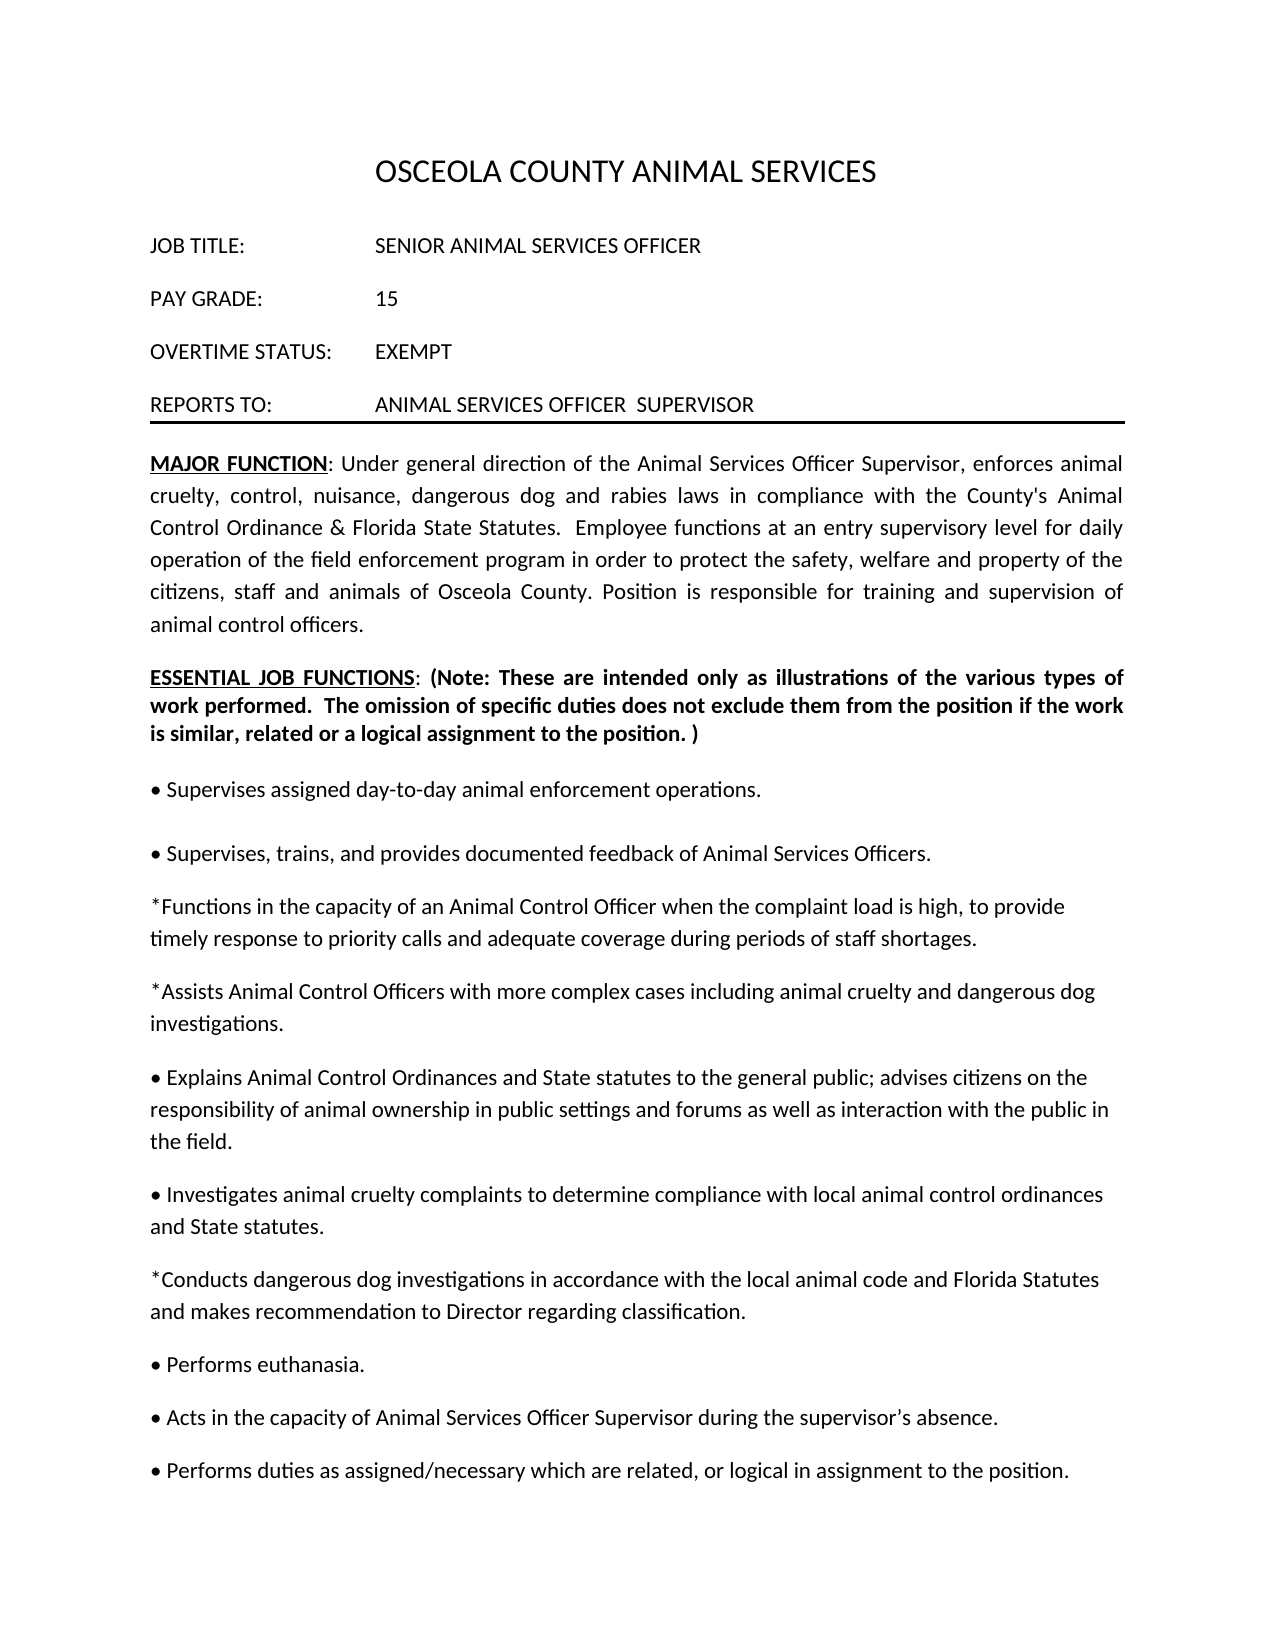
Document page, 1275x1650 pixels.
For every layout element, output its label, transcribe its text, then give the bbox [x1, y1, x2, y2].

text PAY GRADE: 15 [150, 284, 1125, 312]
text JOB TITLE: SENIOR ANIMAL SERVICES OFFICER [150, 231, 1125, 259]
text • Performs euthanasia. [150, 1350, 1125, 1378]
text *Assists Animal Control Officers with more complex cases including animal cruelty and dangerous dog investigations. [150, 977, 1125, 1038]
text OSCEOLA COUNTY ANIMAL SERVICES [300, 150, 1125, 191]
text • Supervises assigned day-to-day animal enforcement operations. • Supervises, trains, and provides documented feedback of Animal Services Officers. [150, 775, 1125, 867]
text OVERTIME STATUS: EXEMPT [150, 337, 1125, 366]
text MAJOR FUNCTION: Under general direction of the Animal Services Officer Supervisor, enforces animal cruelty, control, nuisance, dangerous dog and rabies laws in compliance with the County's Animal Control Ordinance & Florida State Statutes. Employee functions at an entry supervisory level for daily operation of the field enforcement program in order to protect the safety, welfare and property of the citizens, staff and animals of Osceola County. Position is responsible for training and supervision of animal control officers. [150, 449, 1125, 638]
text • Investigates animal cruelty complaints to determine compliance with local animal control ordinances and State statutes. [150, 1180, 1125, 1240]
text REPORTS TO: ANIMAL SERVICES OFFICER SUPERVISOR [150, 391, 1125, 421]
text ESSENTIAL JOB FUNCTIONS: (Note: These are intended only as illustrations of the various types of work performed. The omission of specific duties does not exclude them from the position if the work is similar, related or a logical assignment to the position. ) [150, 663, 1125, 747]
text • Explains Animal Control Ordinances and State statutes to the general public; advises citizens on the responsibility of animal ownership in public settings and forums as well as interaction with the public in the field. [150, 1063, 1125, 1155]
text • Performs duties as assigned/necessary which are related, or logical in assignment to the position. [150, 1456, 1125, 1484]
text *Functions in the capacity of an Animal Control Officer when the complaint load is high, to provide timely response to priority calls and adequate coverage during periods of staff shortages. [150, 892, 1125, 952]
text *Conducts dangerous dog investigations in accordance with the local animal code and Florida Statutes and makes recommendation to Director regarding classification. [150, 1265, 1125, 1325]
text • Acts in the capacity of Animal Services Officer Supervisor during the supervisor’s absence. [150, 1403, 1125, 1431]
